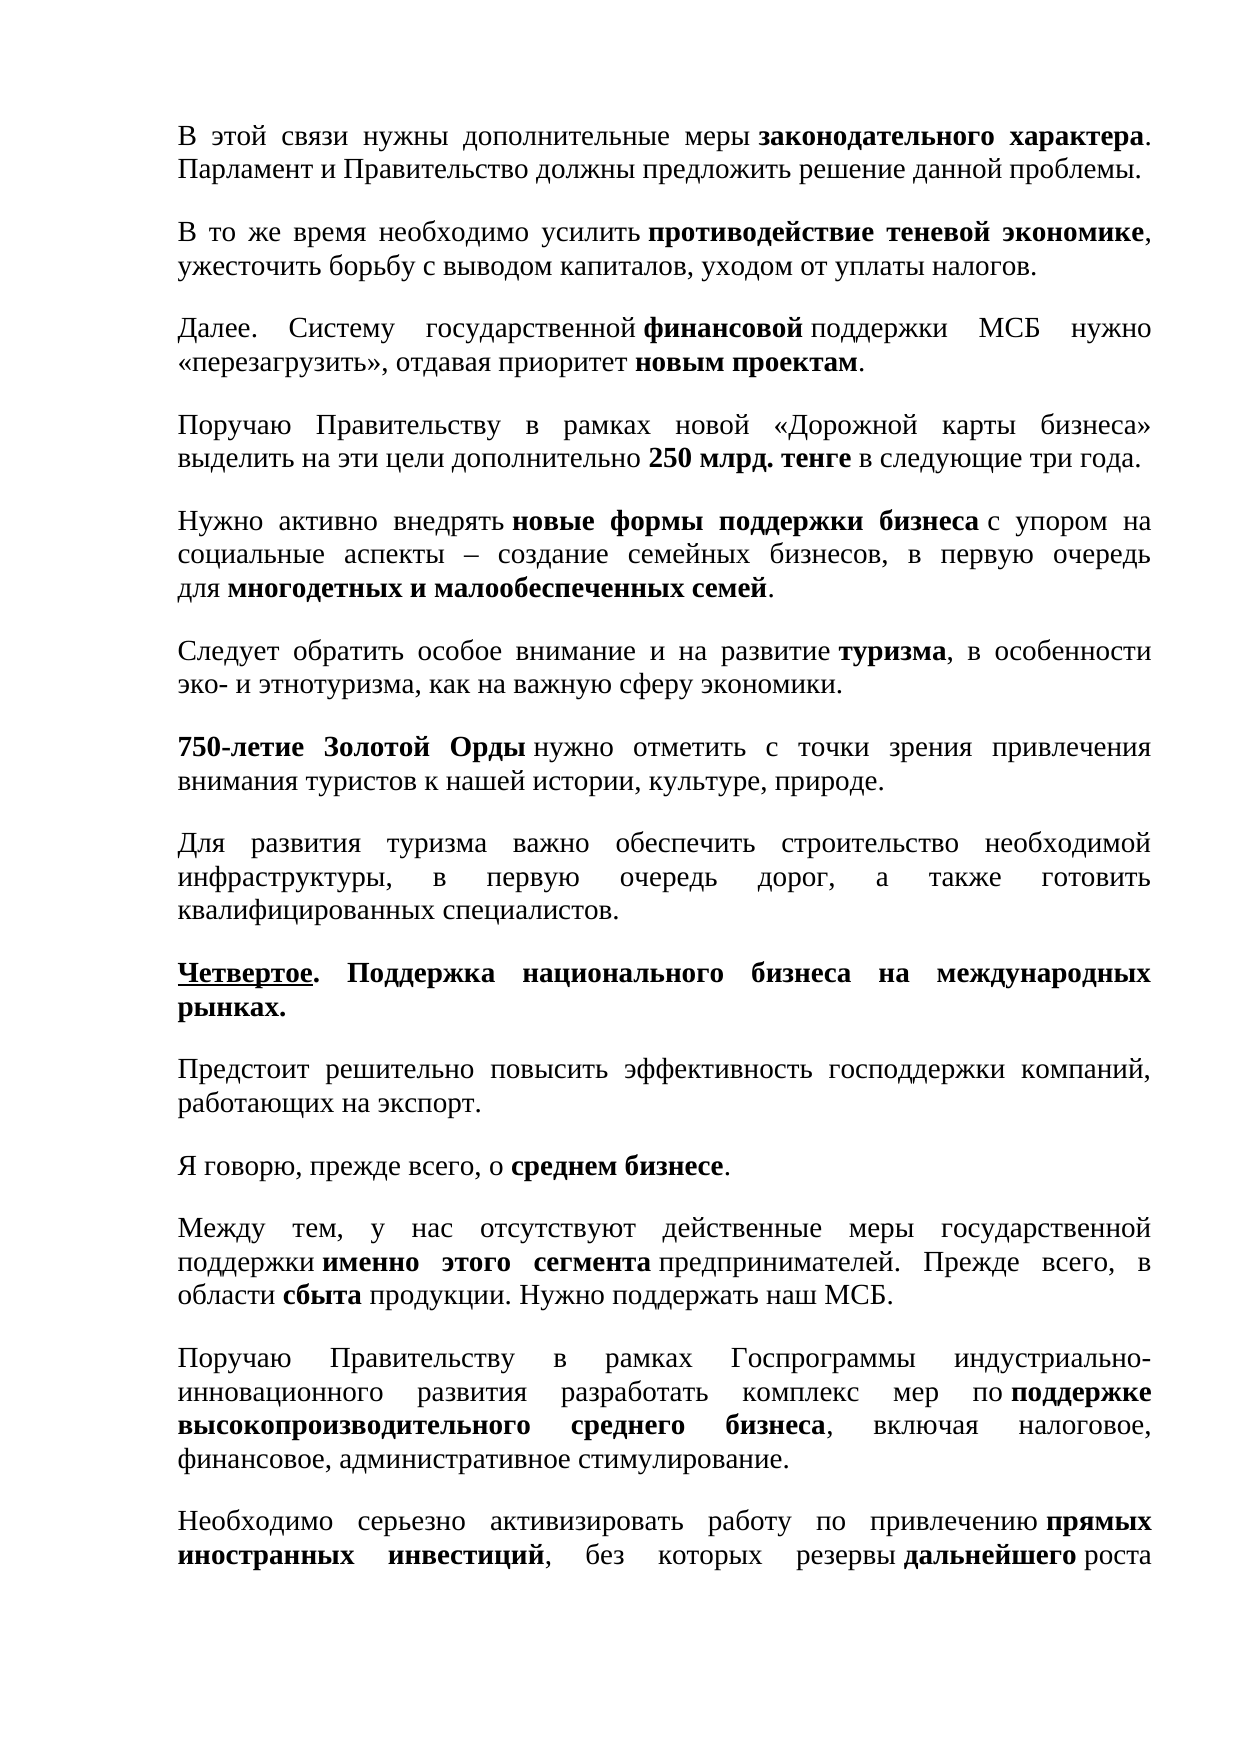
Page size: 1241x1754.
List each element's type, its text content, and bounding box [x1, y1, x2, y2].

text 750-летие Золотой Орды нужно отметить с точки зрения привлечения внимания туристов к нашей истории, культуре, природе. [177, 729, 1152, 796]
text Для развития туризма важно обеспечить строительство необходимой инфраструктуры, в первую очередь дорог, а также готовить квалифицированных специалистов. [177, 825, 1152, 926]
text Я говорю, прежде всего, о среднем бизнесе. [177, 1148, 1152, 1181]
text Поручаю Правительству в рамках новой «Дорожной карты бизнеса» выделить на эти цели дополнительно 250 млрд. тенге в следующие три года. [177, 407, 1152, 474]
text Четвертое. Поддержка национального бизнеса на международных рынках. [177, 955, 1152, 1022]
text Нужно активно внедрять новые формы поддержки бизнеса с упором на социальные аспекты – создание семейных бизнесов, в первую очередь для многодетных и малообеспеченных семей. [177, 503, 1152, 604]
text В этой связи нужны дополнительные меры законодательного характера. Парламент и Правительство должны предложить решение данной проблемы. [177, 118, 1152, 185]
text Предстоит решительно повысить эффективность господдержки компаний, работающих на экспорт. [177, 1051, 1152, 1118]
text Далее. Систему государственной финансовой поддержки МСБ нужно «перезагрузить», отдавая приоритет новым проектам. [177, 311, 1152, 378]
text Поручаю Правительству в рамках Госпрограммы индустриально-инновационного развития разработать комплекс мер по поддержке высокопроизводительного среднего бизнеса, включая налоговое, финансовое, административное стимулирование. [177, 1340, 1152, 1474]
text Следует обратить особое внимание и на развитие туризма, в особенности эко- и этнотуризма, как на важную сферу экономики. [177, 633, 1152, 700]
text В то же время необходимо усилить противодействие теневой экономике, ужесточить борьбу с выводом капиталов, уходом от уплаты налогов. [177, 214, 1152, 281]
text Между тем, у нас отсутствуют действенные меры государственной поддержки именно этого сегмента предпринимателей. Прежде всего, в области сбыта продукции. Нужно поддержать наш МСБ. [177, 1210, 1152, 1311]
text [177, 1503, 1152, 1571]
